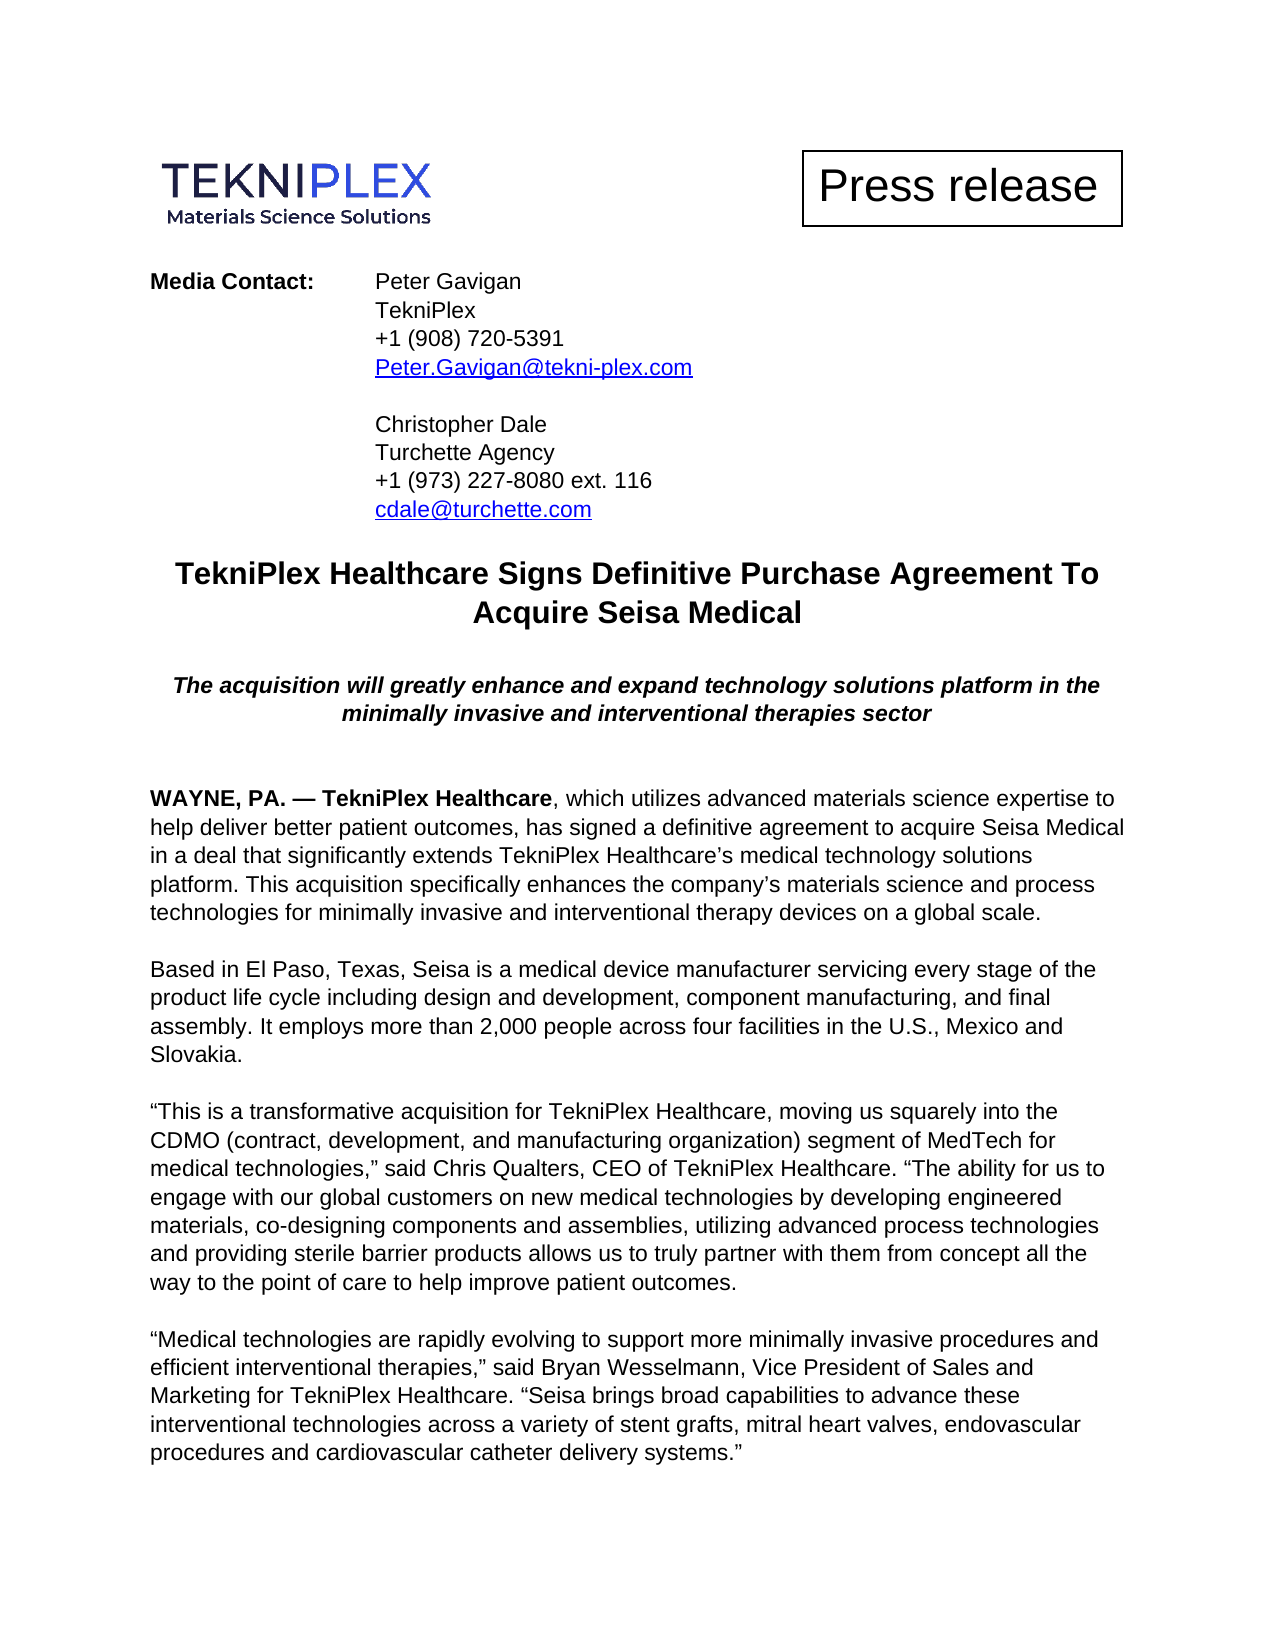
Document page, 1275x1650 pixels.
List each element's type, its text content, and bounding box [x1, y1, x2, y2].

text Based in El Paso, Texas, Seisa is a medical device manufacturer servicing every stage of the product life cycle including design and development, component manufacturing, and final assembly. It employs more than 2,000 people across four facilities in the U.S., Mexico and Slovakia. [150, 956, 1125, 1068]
text +1 (908) 720-5391 [150, 325, 1125, 352]
text Christopher Dale [150, 411, 1125, 437]
text Turchette Agency [150, 439, 1125, 465]
text Media Contact: Peter Gavigan [150, 268, 1125, 295]
text TekniPlex [150, 297, 1125, 323]
text cdale@turchette.com [150, 496, 1125, 522]
text WAYNE, PA. — TekniPlex Healthcare, which utilizes advanced materials science expertise to help deliver better patient outcomes, has signed a definitive agreement to acquire Seisa Medical in a deal that significantly extends TekniPlex Healthcare’s medical technology solutions platform. This acquisition specifically enhances the company’s materials science and process technologies for minimally invasive and interventional therapy devices on a global scale. [150, 785, 1125, 925]
picture [150, 150, 442, 238]
text Peter.Gavigan@tekni-plex.com [150, 354, 1125, 380]
text The acquisition will greatly enhance and expand technology solutions platform in the minimally invasive and interventional therapies sector [150, 672, 1125, 726]
text “Medical technologies are rapidly evolving to support more minimally invasive procedures and efficient interventional therapies,” said Bryan Wesselmann, Vice President of Sales and Marketing for TekniPlex Healthcare. “Seisa brings broad capabilities to advance these interventional technologies across a variety of stent grafts, mitral heart valves, endovascular procedures and cardiovascular catheter delivery systems.” [150, 1326, 1125, 1466]
text “This is a transformative acquisition for TekniPlex Healthcare, moving us squarely into the CDMO (contract, development, and manufacturing organization) segment of MedTech for medical technologies,” said Chris Qualters, CEO of TekniPlex Healthcare. “The ability for us to engage with our global customers on new medical technologies by developing engineered materials, co-designing components and assemblies, utilizing advanced process technologies and providing sterile barrier products allows us to truly partner with them from concept all the way to the point of care to help improve patient outcomes. [150, 1098, 1125, 1295]
text +1 (973) 227-8080 ext. 116 [150, 467, 1125, 494]
text TekniPlex Healthcare Signs Definitive Purchase Agreement To Acquire Seisa Medical [150, 555, 1125, 630]
